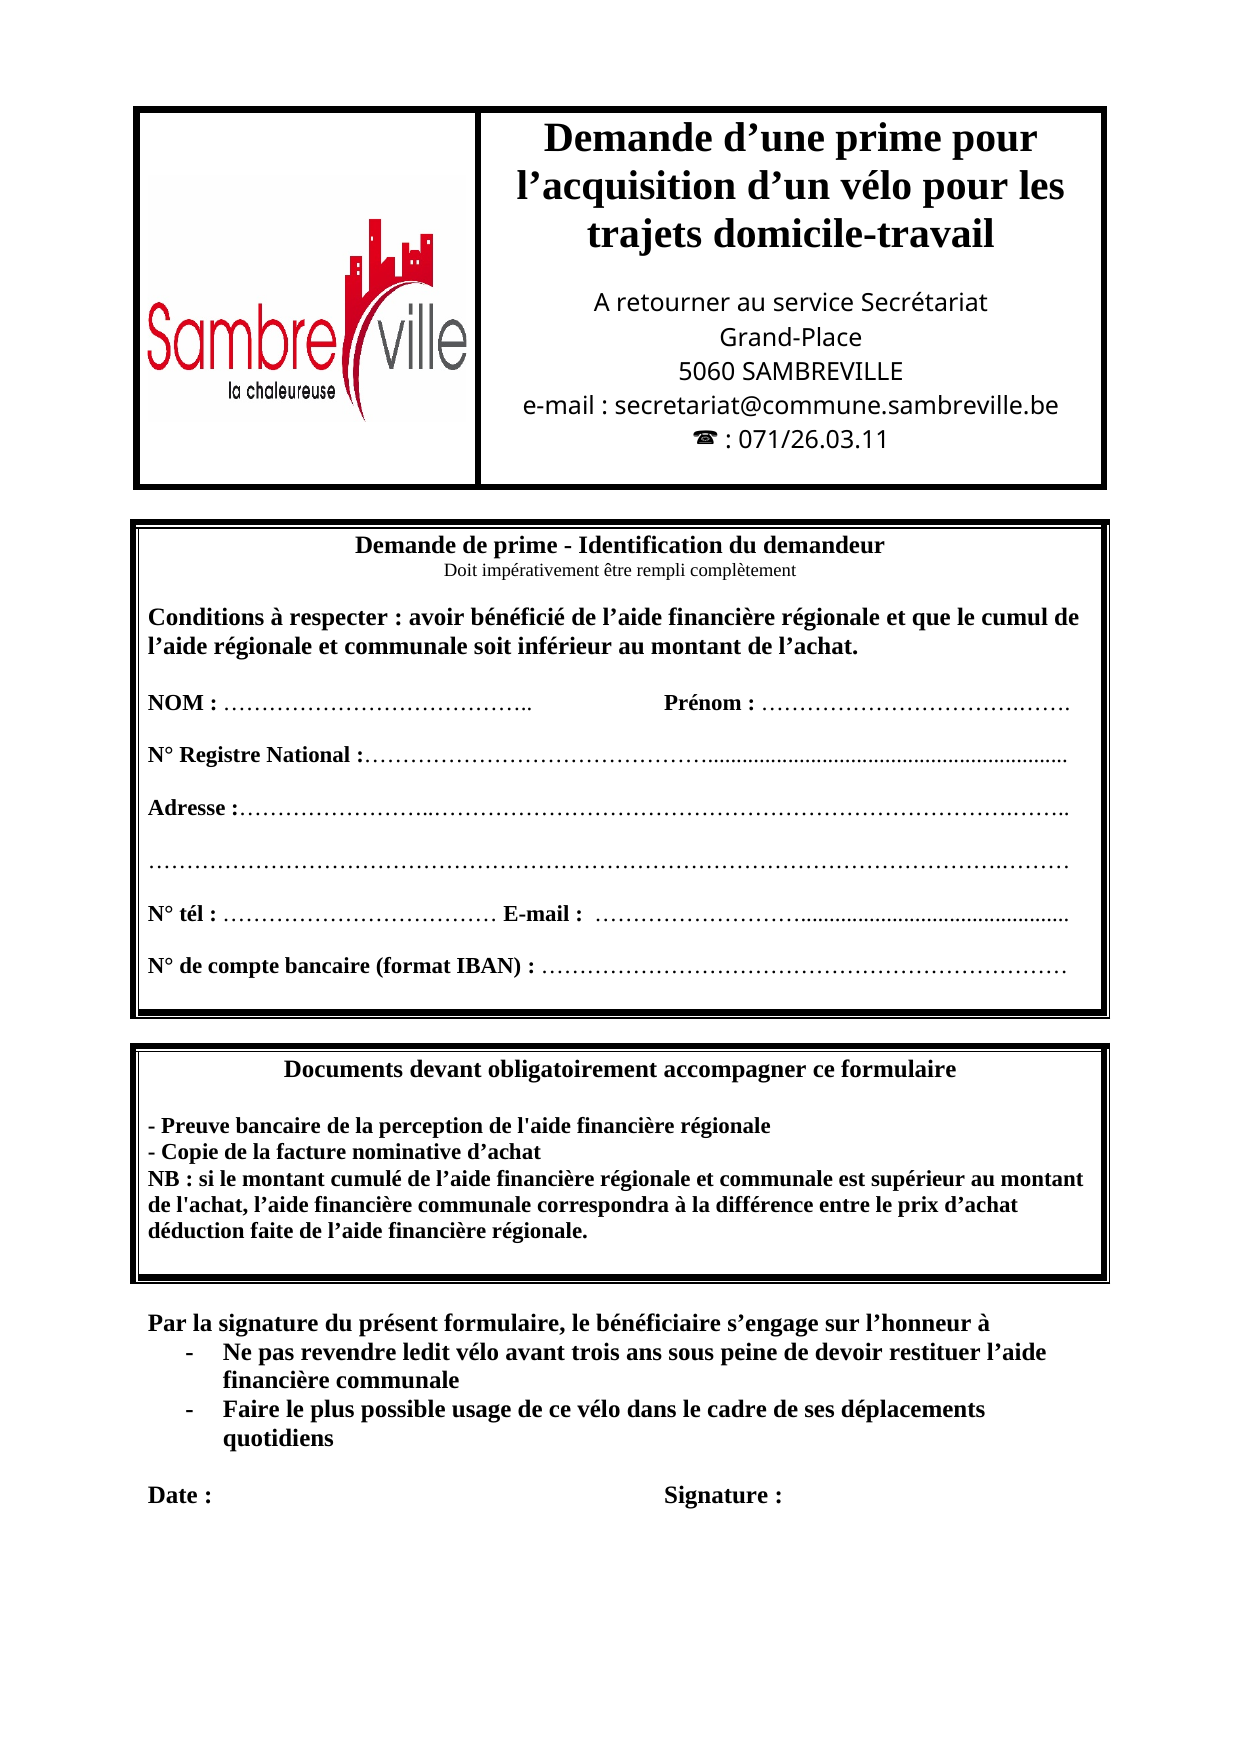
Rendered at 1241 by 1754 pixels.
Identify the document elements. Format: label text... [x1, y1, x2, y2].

text Documents devant obligatoirement accompagner ce formulaire [139, 1052, 1101, 1083]
text N° tél : ……………………………… E-mail : ………………………............................................... [148, 899, 1092, 926]
table_header [140, 113, 475, 484]
list Faire le plus possible usage de ce vélo dans le cadre de ses déplacements quotidiens [185, 1394, 1092, 1452]
text Date : Signature : [148, 1480, 1092, 1509]
text - Copie de la facture nominative d’achat [148, 1138, 1092, 1164]
text Demande de prime - Identification du demandeur [139, 529, 1101, 559]
text N° de compte bancaire (format IBAN) : …………………………………………………………… [148, 952, 1092, 979]
picture [147, 175, 467, 422]
table_header Demande d’une prime pour l’acquisition d’un vélo pour les trajets domicile-travail A retourner au service Secrétariat Grand-Place 5060 SAMBREVILLE e-mail : secretariat@commune.sambreville.be : 071/26.03.11 [481, 113, 1101, 484]
text Adresse :……………………..………………………………………………………………….…….. [148, 794, 1092, 821]
list Ne pas revendre ledit vélo avant trois ans sous peine de devoir restituer l’aide financière communale [185, 1337, 1092, 1394]
text Conditions à respecter : avoir bénéficié de l’aide financière régionale et que le cumul de l’aide régionale et communale soit inférieur au montant de l’achat. [148, 602, 1092, 660]
text NB : si le montant cumulé de l’aide financière régionale et communale est supérieur au montant de l'achat, l’aide financière communale correspondra à la différence entre le prix d’achat déduction faite de l’aide financière régionale. [148, 1164, 1092, 1244]
text Par la signature du présent formulaire, le bénéficiaire s’engage sur l’honneur à [148, 1308, 1092, 1337]
text ………………………………………………………………………………………………….……… [148, 847, 1092, 873]
text NOM : ………………………………….. Prénom : …………………………….……. [148, 689, 1092, 715]
text Doit impérativement être rempli complètement [148, 559, 1092, 581]
text N° Registre National :………………………………………............................................................... [148, 741, 1092, 768]
text - Preuve bancaire de la perception de l'aide financière régionale [148, 1112, 1092, 1138]
